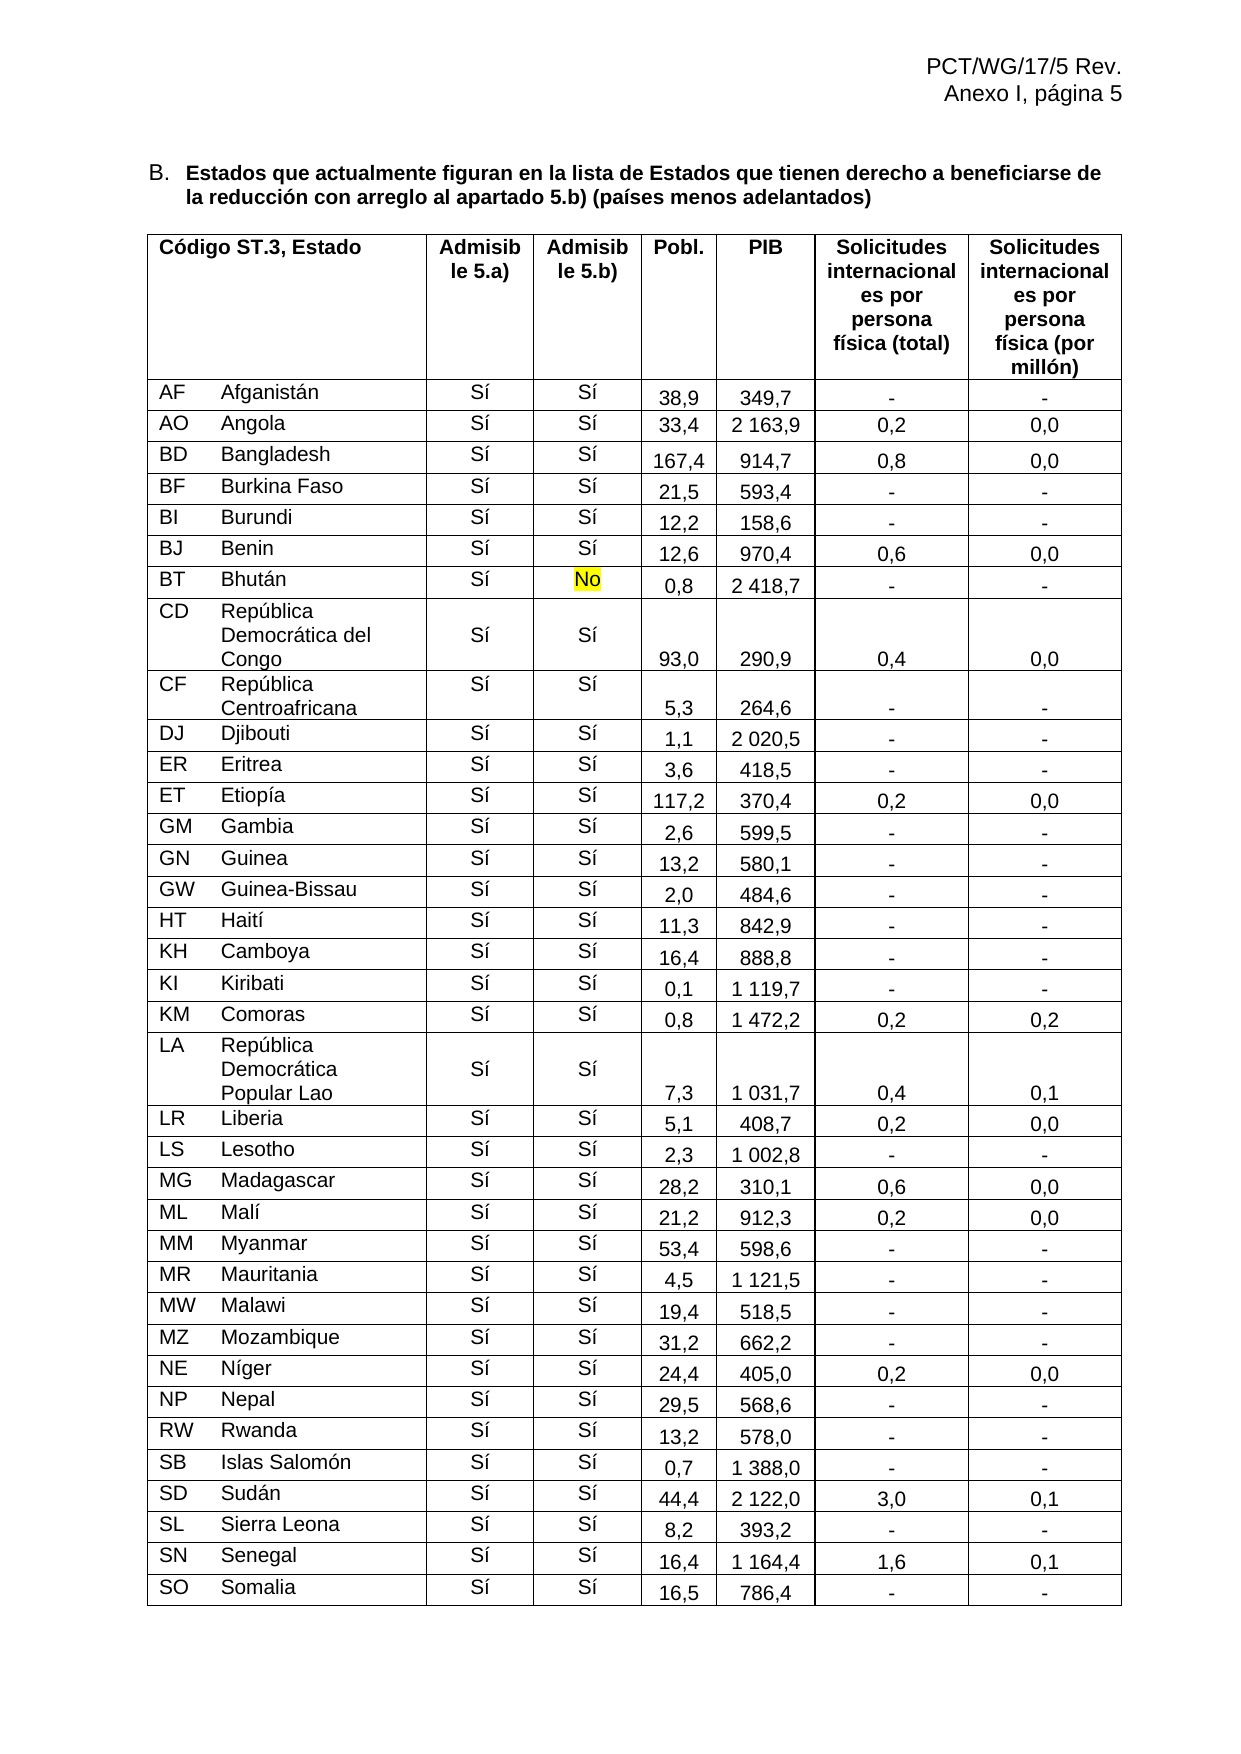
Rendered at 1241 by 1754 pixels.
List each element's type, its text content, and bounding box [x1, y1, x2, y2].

table_cell ML Malí [148, 1200, 426, 1230]
table_cell LA República Democrática Popular Lao [148, 1033, 426, 1105]
table_cell - [969, 474, 1121, 504]
table_cell - [816, 1512, 968, 1542]
table_cell Sí [427, 1450, 533, 1480]
table_cell - [969, 1137, 1121, 1167]
table_cell Sí [534, 536, 641, 566]
table_cell AO Angola [148, 411, 426, 441]
table_cell - [969, 380, 1121, 410]
table_cell Sí [427, 1418, 533, 1448]
table_cell CF República Centroafricana [148, 671, 426, 719]
table_cell 1 002,8 [717, 1137, 814, 1167]
table_cell 93,0 [642, 599, 716, 670]
table_cell 2 418,7 [717, 567, 814, 597]
table_cell Sí [427, 1231, 533, 1261]
table_cell 117,2 [642, 783, 716, 813]
table_cell 16,4 [642, 939, 716, 969]
table_cell - [969, 1325, 1121, 1355]
table_cell 33,4 [642, 411, 716, 441]
table_header Pobl. [642, 235, 716, 379]
table_cell Sí [427, 1481, 533, 1511]
table_cell LR Liberia [148, 1106, 426, 1136]
table_cell Sí [427, 1262, 533, 1292]
table_cell 914,7 [717, 442, 814, 472]
table_cell - [969, 1450, 1121, 1480]
table_cell Sí [534, 1106, 641, 1136]
table_cell Sí [427, 599, 533, 670]
table_cell 599,5 [717, 814, 814, 844]
table_cell 2 020,5 [717, 720, 814, 751]
table_cell - [816, 1450, 968, 1480]
table_cell - [816, 908, 968, 938]
table_cell Sí [427, 505, 533, 535]
table_cell Sí [534, 1293, 641, 1323]
table_cell Sí [534, 1450, 641, 1480]
table_cell - [969, 939, 1121, 969]
table_cell SL Sierra Leona [148, 1512, 426, 1542]
table_cell 38,9 [642, 380, 716, 410]
table_cell Sí [427, 1200, 533, 1230]
table_cell 0,4 [816, 599, 968, 670]
table_cell BT Bhután [148, 567, 426, 597]
table_cell Sí [534, 1575, 641, 1605]
table_cell - [816, 1262, 968, 1292]
table_cell 0,8 [816, 442, 968, 472]
table_cell Sí [427, 939, 533, 969]
table_cell BI Burundi [148, 505, 426, 535]
table_cell 8,2 [642, 1512, 716, 1542]
table_cell 786,4 [717, 1575, 814, 1605]
table_cell Sí [427, 380, 533, 410]
table_cell 418,5 [717, 752, 814, 782]
table_cell Sí [534, 1168, 641, 1198]
table_cell 1 031,7 [717, 1033, 814, 1105]
table_cell - [816, 567, 968, 597]
table_cell 264,6 [717, 671, 814, 719]
table_cell Sí [534, 939, 641, 969]
table_cell - [816, 1575, 968, 1605]
table_cell - [969, 814, 1121, 844]
table_cell 5,3 [642, 671, 716, 719]
table_cell 28,2 [642, 1168, 716, 1198]
table_cell MR Mauritania [148, 1262, 426, 1292]
table_cell MZ Mozambique [148, 1325, 426, 1355]
table_cell CD República Democrática del Congo [148, 599, 426, 670]
table_cell - [969, 1418, 1121, 1448]
table_cell ER Eritrea [148, 752, 426, 782]
table_cell 0,0 [969, 1200, 1121, 1230]
table_cell Sí [427, 1575, 533, 1605]
table_cell Sí [427, 567, 533, 597]
table_cell - [969, 671, 1121, 719]
table_cell 842,9 [717, 908, 814, 938]
table_cell Sí [427, 720, 533, 751]
table_cell NE Níger [148, 1356, 426, 1386]
table_cell 2 163,9 [717, 411, 814, 441]
table_cell 11,3 [642, 908, 716, 938]
table_cell Sí [534, 877, 641, 907]
table_cell - [969, 877, 1121, 907]
table_cell NP Nepal [148, 1387, 426, 1417]
table_cell - [969, 845, 1121, 876]
table_cell 888,8 [717, 939, 814, 969]
table_cell Sí [534, 814, 641, 844]
table_cell - [969, 1387, 1121, 1417]
table_cell 0,1 [969, 1543, 1121, 1573]
table_cell Sí [534, 752, 641, 782]
table_cell 290,9 [717, 599, 814, 670]
table_cell - [816, 505, 968, 535]
table_cell - [816, 380, 968, 410]
table_cell Sí [534, 783, 641, 813]
table_cell BF Burkina Faso [148, 474, 426, 504]
table_cell - [816, 1418, 968, 1448]
table_cell Sí [427, 783, 533, 813]
table_cell - [816, 970, 968, 1001]
table_cell 0,2 [816, 1106, 968, 1136]
table_cell 3,0 [816, 1481, 968, 1511]
table_cell - [969, 908, 1121, 938]
table_cell 13,2 [642, 1418, 716, 1448]
table_cell 21,5 [642, 474, 716, 504]
table_cell 0,0 [969, 1356, 1121, 1386]
table_cell BJ Benin [148, 536, 426, 566]
table_cell KH Camboya [148, 939, 426, 969]
table_cell Sí [427, 1106, 533, 1136]
table_cell Sí [427, 752, 533, 782]
table_cell 13,2 [642, 845, 716, 876]
table_cell KM Comoras [148, 1002, 426, 1032]
table_cell 0,2 [969, 1002, 1121, 1032]
table_cell 0,0 [969, 1106, 1121, 1136]
table_cell - [969, 567, 1121, 597]
table_cell Sí [427, 536, 533, 566]
table_cell Sí [534, 599, 641, 670]
table_cell Sí [427, 1387, 533, 1417]
table_cell SD Sudán [148, 1481, 426, 1511]
table_cell 21,2 [642, 1200, 716, 1230]
table_cell 1 472,2 [717, 1002, 814, 1032]
table_cell Sí [427, 814, 533, 844]
table_cell Sí [534, 845, 641, 876]
table_header PIB [717, 235, 814, 379]
table_cell Sí [534, 1481, 641, 1511]
table_cell Sí [427, 474, 533, 504]
table_cell Sí [534, 1543, 641, 1573]
table_cell - [969, 1575, 1121, 1605]
table_cell Sí [534, 442, 641, 472]
table_cell Sí [534, 970, 641, 1001]
table_cell 158,6 [717, 505, 814, 535]
table_cell - [816, 752, 968, 782]
table_cell Sí [427, 877, 533, 907]
table_header Código ST.3, Estado [148, 235, 426, 379]
table_cell 31,2 [642, 1325, 716, 1355]
table_cell BD Bangladesh [148, 442, 426, 472]
table_cell Sí [427, 1356, 533, 1386]
table_cell 12,6 [642, 536, 716, 566]
table_cell Sí [534, 1418, 641, 1448]
table_cell Sí [427, 1543, 533, 1573]
table_cell Sí [534, 1002, 641, 1032]
table_cell - [816, 814, 968, 844]
table_cell 349,7 [717, 380, 814, 410]
table_cell Sí [534, 1262, 641, 1292]
table_cell Sí [534, 1356, 641, 1386]
table_cell 1 388,0 [717, 1450, 814, 1480]
table_cell 0,0 [969, 599, 1121, 670]
table_cell Sí [427, 845, 533, 876]
table_cell 0,0 [969, 411, 1121, 441]
table_cell DJ Djibouti [148, 720, 426, 751]
table_cell 1 121,5 [717, 1262, 814, 1292]
table_cell 310,1 [717, 1168, 814, 1198]
table_cell - [969, 505, 1121, 535]
table_cell Sí [427, 1168, 533, 1198]
table_cell LS Lesotho [148, 1137, 426, 1167]
table_cell - [969, 1293, 1121, 1323]
table_cell KI Kiribati [148, 970, 426, 1001]
table_cell 484,6 [717, 877, 814, 907]
table_cell - [816, 939, 968, 969]
table_cell 0,2 [816, 1356, 968, 1386]
table_cell - [816, 1325, 968, 1355]
table_cell 0,1 [969, 1033, 1121, 1105]
table_header Admisible 5.a) [427, 235, 533, 379]
table_cell 370,4 [717, 783, 814, 813]
table_cell 518,5 [717, 1293, 814, 1323]
table_cell - [969, 1231, 1121, 1261]
table_cell 0,2 [816, 1200, 968, 1230]
table_cell Sí [534, 1033, 641, 1105]
table_cell Sí [427, 908, 533, 938]
table_cell RW Rwanda [148, 1418, 426, 1448]
table_cell Sí [534, 1231, 641, 1261]
table_cell 3,6 [642, 752, 716, 782]
table_cell Sí [534, 474, 641, 504]
table_cell 5,1 [642, 1106, 716, 1136]
table_cell 0,0 [969, 442, 1121, 472]
table_cell 0,8 [642, 1002, 716, 1032]
table_cell 0,4 [816, 1033, 968, 1105]
table_cell Sí [427, 671, 533, 719]
table_cell Sí [534, 1137, 641, 1167]
table_cell 44,4 [642, 1481, 716, 1511]
table_cell GW Guinea-Bissau [148, 877, 426, 907]
table_cell 29,5 [642, 1387, 716, 1417]
table_cell 0,1 [642, 970, 716, 1001]
table_cell 1,6 [816, 1543, 968, 1573]
table_cell Sí [427, 1002, 533, 1032]
table_cell - [969, 1512, 1121, 1542]
table_cell 0,1 [969, 1481, 1121, 1511]
table_cell Sí [534, 720, 641, 751]
table_cell ET Etiopía [148, 783, 426, 813]
table_cell AF Afganistán [148, 380, 426, 410]
table_cell GM Gambia [148, 814, 426, 844]
table_cell Sí [534, 505, 641, 535]
table_header Solicitudes internacionales por persona física (por millón) [969, 235, 1121, 379]
list Estados que actualmente figuran en la lista de Estados que tienen derecho a beneficiarse de la reducción con arreglo al apartado 5.b) (países menos adelantados) [148, 158, 1122, 209]
table_cell - [969, 970, 1121, 1001]
table_cell 16,5 [642, 1575, 716, 1605]
table_cell 2 122,0 [717, 1481, 814, 1511]
table_cell 0,7 [642, 1450, 716, 1480]
table_cell 16,4 [642, 1543, 716, 1573]
table_cell - [816, 845, 968, 876]
table_cell 24,4 [642, 1356, 716, 1386]
table_cell SO Somalia [148, 1575, 426, 1605]
table_cell - [816, 474, 968, 504]
table_cell Sí [534, 1200, 641, 1230]
table_cell 405,0 [717, 1356, 814, 1386]
table_cell Sí [427, 970, 533, 1001]
table_cell - [969, 1262, 1121, 1292]
table_cell 580,1 [717, 845, 814, 876]
table_cell Sí [534, 1325, 641, 1355]
table_cell 568,6 [717, 1387, 814, 1417]
table_cell Sí [427, 1325, 533, 1355]
table_cell 2,0 [642, 877, 716, 907]
table_cell 0,6 [816, 1168, 968, 1198]
table_cell 408,7 [717, 1106, 814, 1136]
table_cell 2,6 [642, 814, 716, 844]
table_cell SN Senegal [148, 1543, 426, 1573]
table_cell 4,5 [642, 1262, 716, 1292]
table_cell 53,4 [642, 1231, 716, 1261]
table_cell 970,4 [717, 536, 814, 566]
table_cell 662,2 [717, 1325, 814, 1355]
table_header Admisible 5.b) [534, 235, 641, 379]
table_cell Sí [427, 1033, 533, 1105]
table_cell MW Malawi [148, 1293, 426, 1323]
table_cell - [969, 752, 1121, 782]
table_cell Sí [427, 1512, 533, 1542]
table_cell 0,6 [816, 536, 968, 566]
table_cell 0,2 [816, 411, 968, 441]
table_cell - [816, 1293, 968, 1323]
table_cell MG Madagascar [148, 1168, 426, 1198]
table_cell MM Myanmar [148, 1231, 426, 1261]
table_cell 12,2 [642, 505, 716, 535]
table_cell Sí [534, 380, 641, 410]
table_cell 7,3 [642, 1033, 716, 1105]
table_cell HT Haití [148, 908, 426, 938]
table_cell 0,8 [642, 567, 716, 597]
table_cell SB Islas Salomón [148, 1450, 426, 1480]
table_cell 0,0 [969, 783, 1121, 813]
table_cell No [534, 567, 641, 597]
table_cell - [969, 720, 1121, 751]
table_cell 393,2 [717, 1512, 814, 1542]
table_cell Sí [427, 411, 533, 441]
table_cell Sí [427, 442, 533, 472]
table_cell 0,2 [816, 1002, 968, 1032]
table_cell Sí [534, 671, 641, 719]
table_cell 578,0 [717, 1418, 814, 1448]
table_cell 0,0 [969, 536, 1121, 566]
table_cell Sí [534, 1512, 641, 1542]
table_cell 167,4 [642, 442, 716, 472]
table_cell 1 164,4 [717, 1543, 814, 1573]
table_cell Sí [534, 1387, 641, 1417]
table_cell - [816, 720, 968, 751]
table_cell Sí [534, 908, 641, 938]
table_cell 593,4 [717, 474, 814, 504]
table_cell 1,1 [642, 720, 716, 751]
table_cell 2,3 [642, 1137, 716, 1167]
table_cell 0,0 [969, 1168, 1121, 1198]
table_cell 0,2 [816, 783, 968, 813]
table_cell - [816, 671, 968, 719]
table_cell 1 119,7 [717, 970, 814, 1001]
table_cell Sí [534, 411, 641, 441]
table_cell GN Guinea [148, 845, 426, 876]
table_cell - [816, 1387, 968, 1417]
table_cell 19,4 [642, 1293, 716, 1323]
table_cell - [816, 1137, 968, 1167]
table_cell 912,3 [717, 1200, 814, 1230]
table_cell Sí [427, 1137, 533, 1167]
table_cell - [816, 877, 968, 907]
table_header Solicitudes internacionales por persona física (total) [816, 235, 968, 379]
table_cell 598,6 [717, 1231, 814, 1261]
table_cell Sí [427, 1293, 533, 1323]
table_cell - [816, 1231, 968, 1261]
